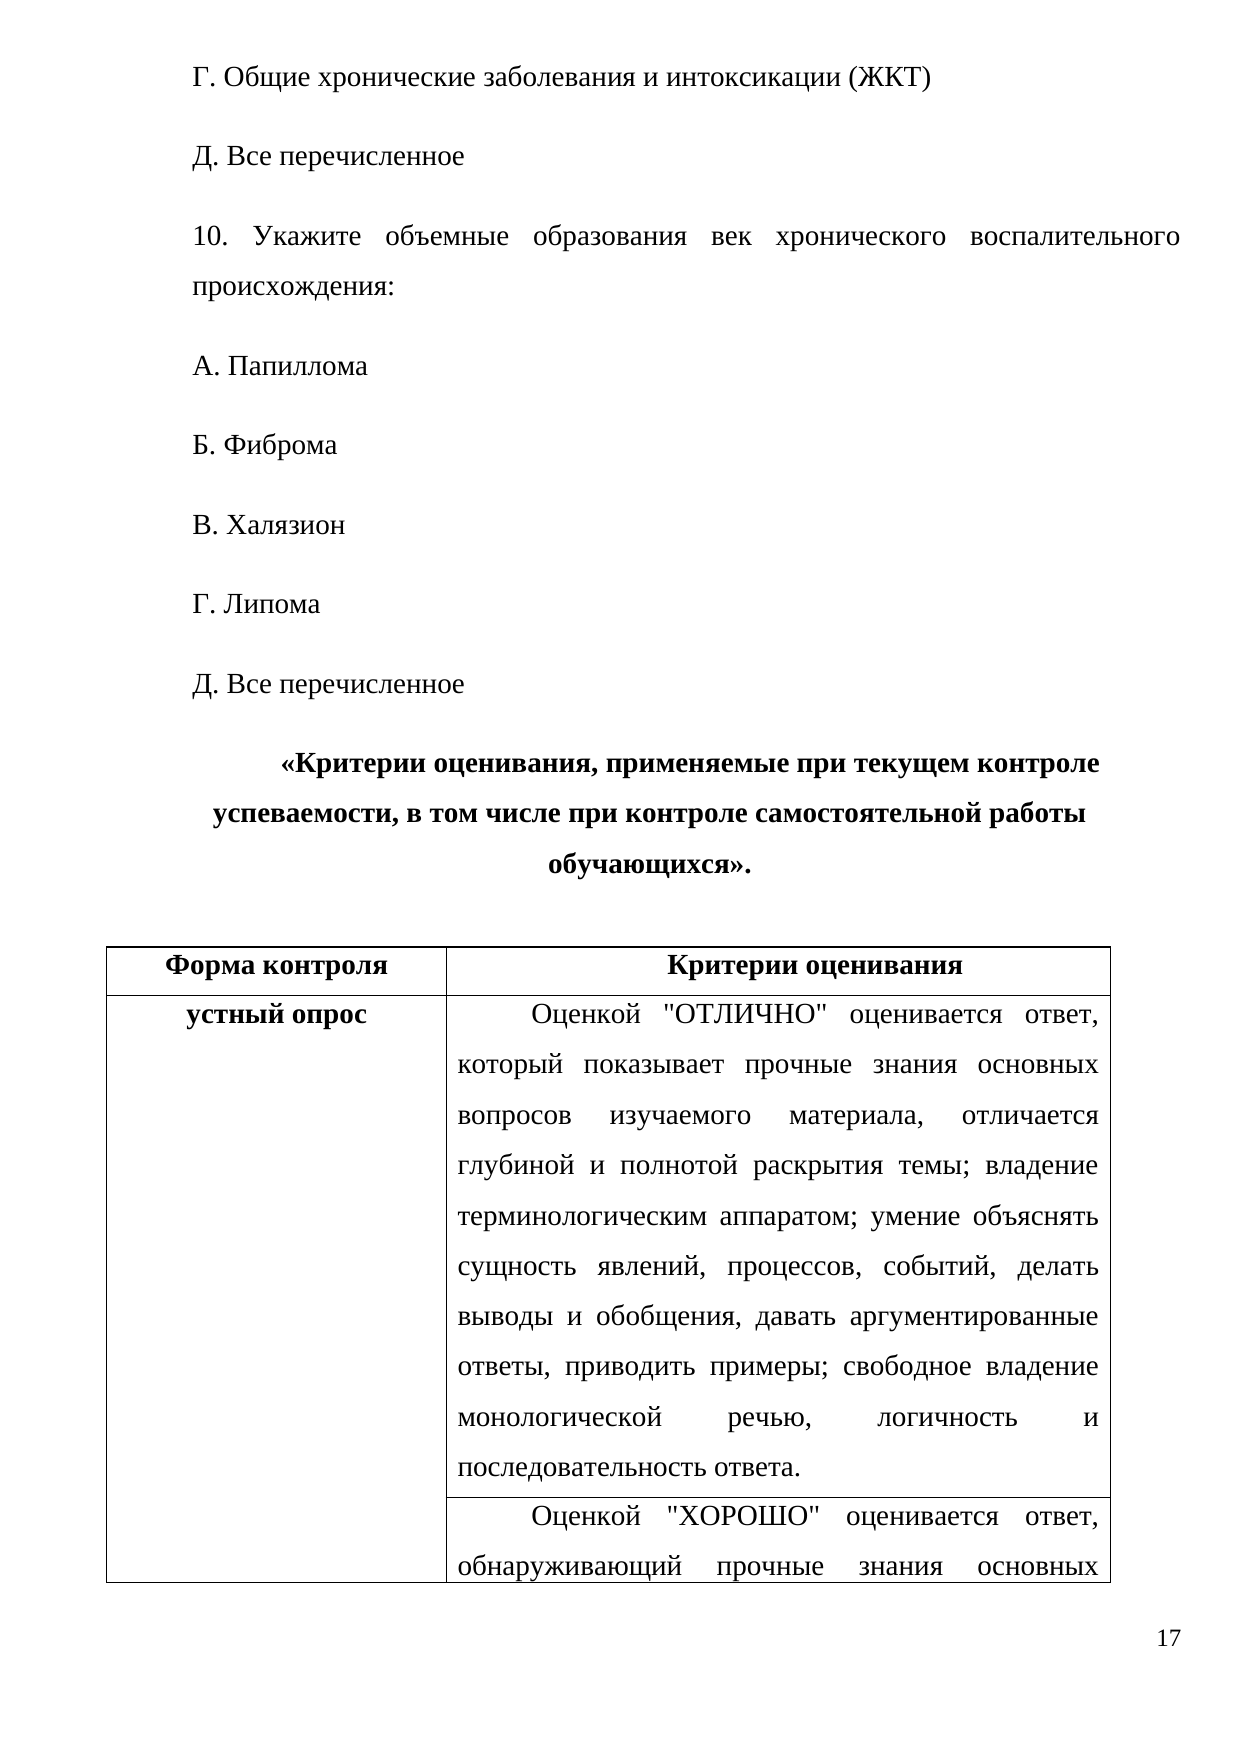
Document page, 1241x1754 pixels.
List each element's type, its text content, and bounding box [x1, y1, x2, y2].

text Б. Фиброма [192, 427, 1181, 461]
text Г. Липома [192, 586, 1181, 620]
text А. Папиллома [192, 348, 1181, 381]
text Д. Все перечисленное [192, 138, 1181, 172]
text Г. Общие хронические заболевания и интоксикации (ЖКТ) [192, 59, 1181, 93]
table_cell Оценкой "ОТЛИЧНО" оценивается ответ, который показывает прочные знания основных вопросов изучаемого материала, отличается глубиной и полнотой раскрытия темы; владение терминологическим аппаратом; умение объяснять сущность явлений, процессов, событий, делать выводы и обобщения, давать аргументированные ответы, приводить примеры; свободное владение монологической речью, логичность и последовательность ответа. [447, 996, 1110, 1497]
text Д. Все перечисленное [192, 666, 1181, 699]
table_cell устный опрос [107, 996, 446, 1582]
text В. Халязион [192, 507, 1181, 540]
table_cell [447, 1498, 1110, 1582]
table_header Критерии оценивания [447, 948, 1110, 995]
text «Критерии оценивания, применяемые при текущем контроле успеваемости, в том числе при контроле самостоятельной работы обучающихся». [118, 745, 1181, 879]
text 10. Укажите объемные образования век хронического воспалительного происхождения: [192, 218, 1181, 302]
table_header Форма контроля [107, 948, 446, 995]
